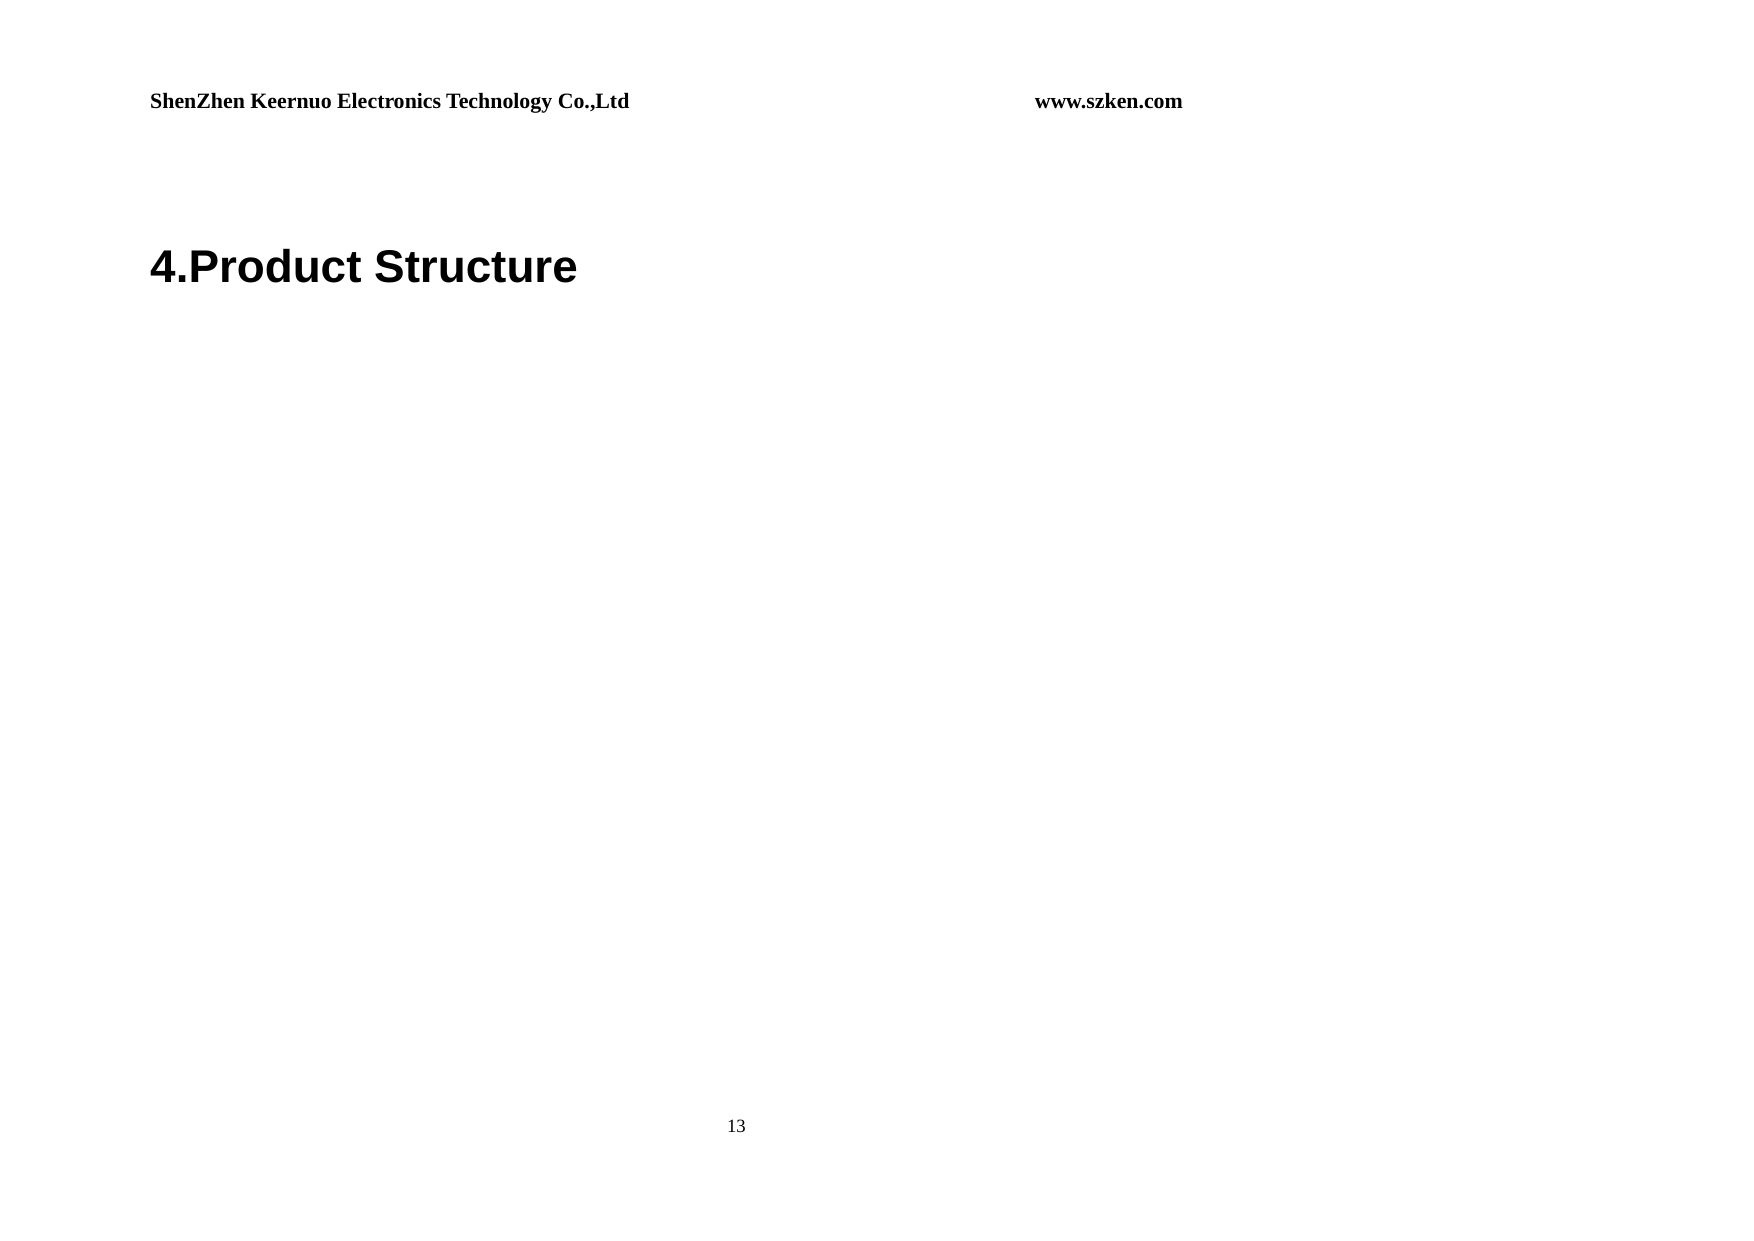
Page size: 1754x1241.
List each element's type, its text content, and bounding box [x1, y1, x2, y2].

subtitle 4.Product Structure [150, 233, 1604, 298]
